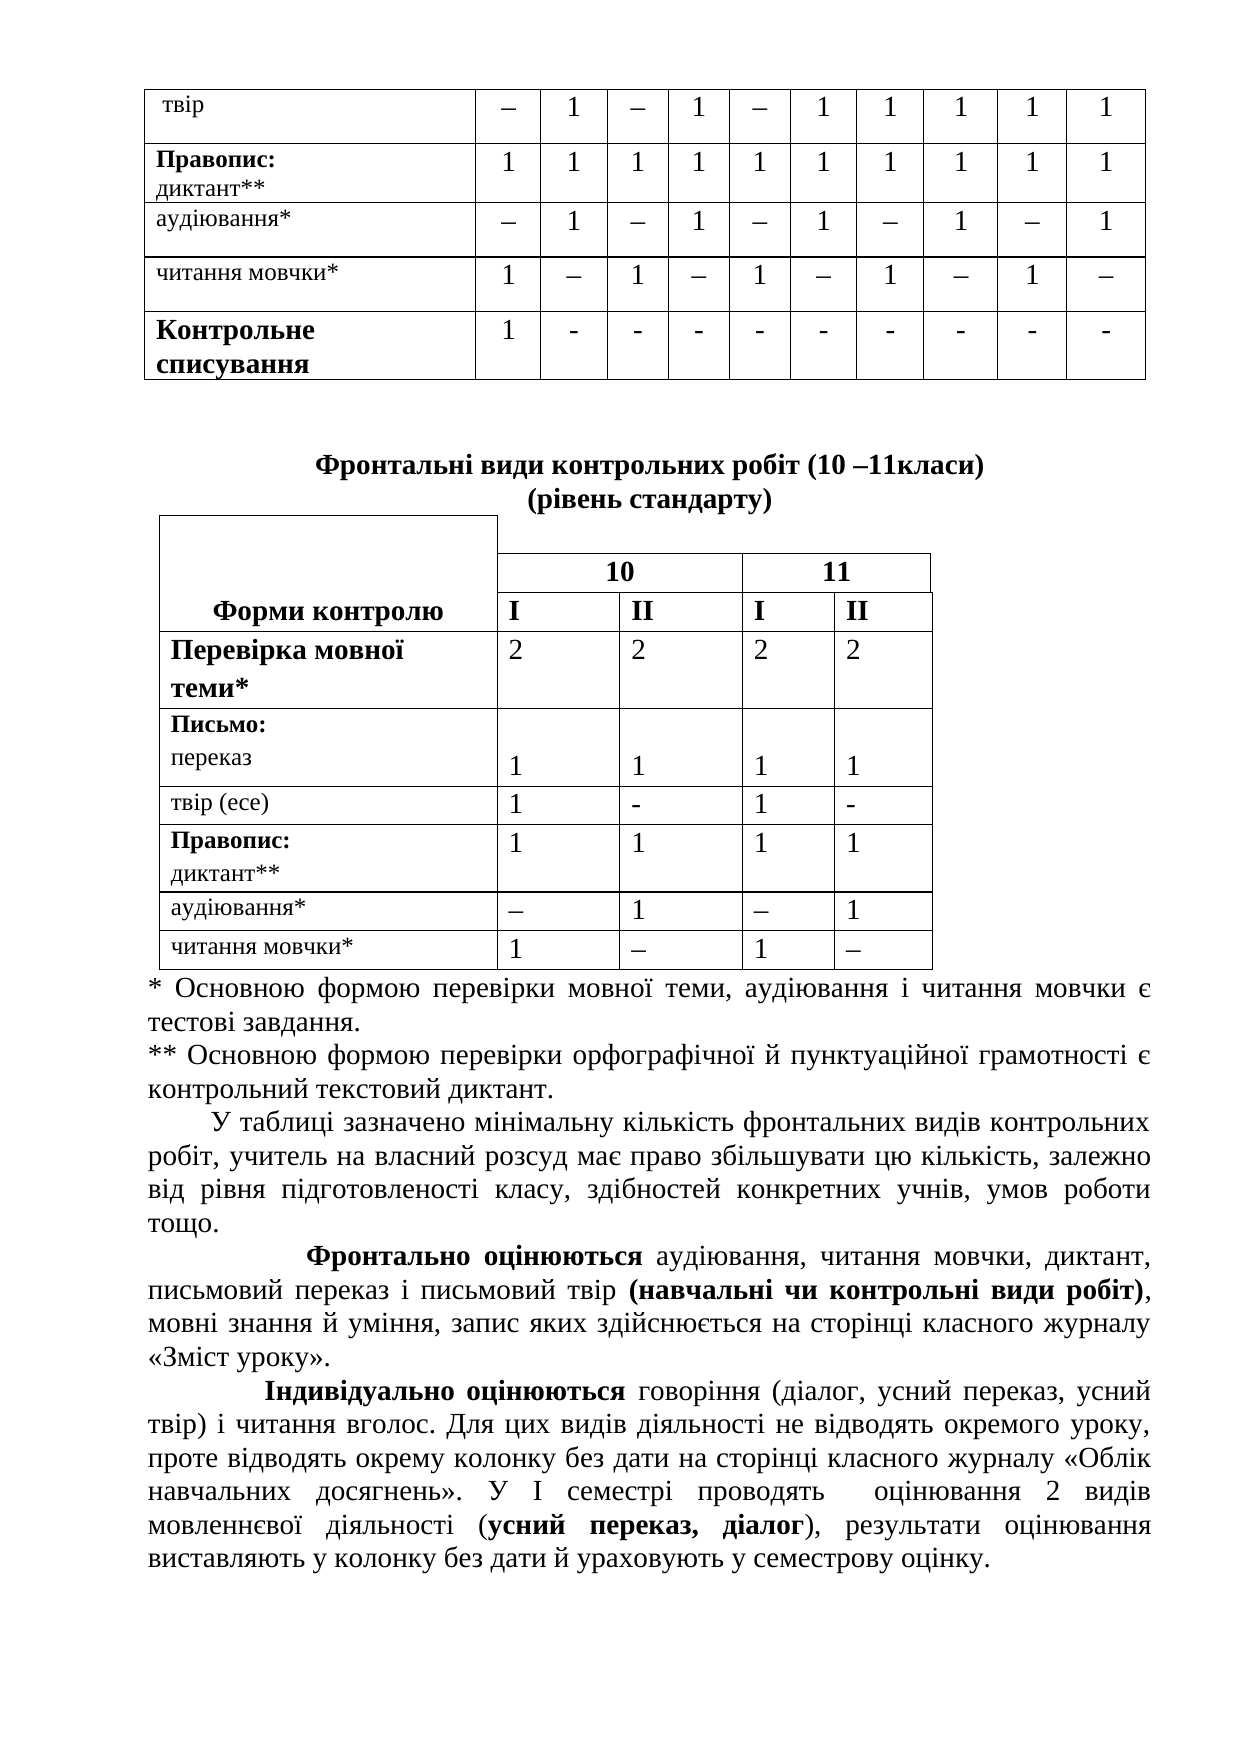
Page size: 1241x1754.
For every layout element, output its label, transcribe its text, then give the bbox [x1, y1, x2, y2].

table_cell 1 [924, 90, 997, 143]
table_cell 11 [743, 554, 930, 592]
table_cell 1 [791, 203, 856, 256]
table_cell – [835, 931, 932, 969]
table_cell І [743, 593, 834, 631]
text Фронтально оцінюються аудіювання, читання мовчки, диктант, письмовий переказ і письмовий твір (навчальні чи контрольні види робіт), мовні знання й уміння, запис яких здійснюється на сторінці класного журналу «Зміст уроку». [148, 1238, 1152, 1373]
table_cell 2 [835, 632, 932, 708]
table_cell 1 [743, 825, 834, 891]
table_cell твір [145, 90, 475, 143]
table_cell 2 [743, 632, 834, 708]
table_cell 1 [857, 90, 923, 143]
text Індивідуально оцінюються говоріння (діалог, усний переказ, усний твір) і читання вголос. Для цих видів діяльності не відводять окремого уроку, проте відводять окрему колонку без дати на сторінці класного журналу «Облік навчальних досягнень». У І семестрі проводять оцінювання 2 видів мовленнєвої діяльності (усний переказ, діалог), результати оцінювання виставляють у колонку без дати й ураховують у семестрову оцінку. [148, 1373, 1152, 1574]
table_cell - [608, 312, 668, 379]
table_cell аудіювання* [160, 893, 497, 930]
table_cell – [857, 203, 923, 256]
table_cell 1 [541, 203, 607, 256]
table_cell 1 [998, 90, 1066, 143]
table_cell – [791, 258, 856, 311]
table_cell ІІ [620, 593, 742, 631]
table_cell 1 [924, 144, 997, 202]
table_cell твір (есе) [160, 787, 497, 824]
table_cell читання мовчки* [145, 258, 475, 311]
table_cell 1 [541, 90, 607, 143]
table_cell - [541, 312, 607, 379]
table_cell – [541, 258, 607, 311]
table_cell – [476, 203, 540, 256]
table_cell 1 [857, 144, 923, 202]
table_cell 2 [498, 632, 619, 708]
table_cell 1 [498, 787, 619, 824]
table_cell – [476, 90, 540, 143]
table_cell 1 [835, 893, 932, 930]
table_cell 1 [476, 144, 540, 202]
table_cell 1 [791, 90, 856, 143]
table_cell 1 [620, 825, 742, 891]
table_cell 1 [620, 893, 742, 930]
table_cell – [498, 893, 619, 930]
table_cell 1 [743, 709, 834, 786]
table_cell 1 [743, 787, 834, 824]
table_cell - [669, 312, 729, 379]
table_cell – [730, 90, 790, 143]
table_cell Письмо: переказ [160, 709, 497, 786]
table_cell 1 [608, 258, 668, 311]
table_cell 1 [791, 144, 856, 202]
table_cell Контрольне списування [145, 312, 475, 379]
table_cell 1 [835, 825, 932, 891]
table_header Форми контролю [160, 516, 497, 631]
text (рівень стандарту) [148, 481, 1152, 514]
table_cell 1 [835, 709, 932, 786]
table_cell - [791, 312, 856, 379]
table_cell 10 [498, 554, 742, 592]
table_cell 1 [998, 258, 1066, 311]
table_cell 1 [1067, 203, 1145, 256]
table_cell Правопис: диктант** [160, 825, 497, 891]
table_cell 1 [541, 144, 607, 202]
table_cell - [730, 312, 790, 379]
table_cell 1 [498, 825, 619, 891]
table_cell – [608, 203, 668, 256]
table_cell Правопис: диктант** [145, 144, 475, 202]
table_cell 1 [669, 144, 729, 202]
table_cell – [924, 258, 997, 311]
table_cell 1 [730, 144, 790, 202]
text * Основною формою перевірки мовної теми, аудіювання і читання мовчки є тестові завдання. [148, 970, 1152, 1037]
table_cell - [924, 312, 997, 379]
text ** Основною формою перевірки орфографічної й пунктуаційної грамотності є контрольний текстовий диктант. [148, 1037, 1152, 1104]
table_cell 1 [669, 90, 729, 143]
table_cell аудіювання* [145, 203, 475, 256]
text Фронтальні види контрольних робіт (10 –11класи) [148, 447, 1152, 481]
table_cell 1 [620, 709, 742, 786]
table_cell 1 [1067, 144, 1145, 202]
table_cell – [730, 203, 790, 256]
table_cell - [1067, 312, 1145, 379]
table_cell 1 [730, 258, 790, 311]
table_cell – [669, 258, 729, 311]
table_cell 1 [924, 203, 997, 256]
table_cell - [998, 312, 1066, 379]
table_cell 1 [743, 931, 834, 969]
table_cell 1 [476, 312, 540, 379]
table_cell – [998, 203, 1066, 256]
table_cell 1 [498, 709, 619, 786]
table_cell 1 [608, 144, 668, 202]
table_cell – [620, 931, 742, 969]
table_cell І [498, 593, 619, 631]
table_cell - [620, 787, 742, 824]
table_cell ІІ [835, 593, 932, 631]
table_cell 1 [498, 931, 619, 969]
table_cell читання мовчки* [160, 931, 497, 969]
table_cell 1 [669, 203, 729, 256]
table_cell – [743, 893, 834, 930]
table_cell 1 [857, 258, 923, 311]
table_cell 1 [998, 144, 1066, 202]
table_cell - [835, 787, 932, 824]
table_cell 2 [620, 632, 742, 708]
text У таблиці зазначено мінімальну кількість фронтальних видів контрольних робіт, учитель на власний розсуд має право збільшувати цю кількість, залежно від рівня підготовленості класу, здібностей конкретних учнів, умов роботи тощо. [148, 1104, 1152, 1238]
table_cell Перевірка мовної теми* [160, 632, 497, 708]
table_cell – [608, 90, 668, 143]
table_cell - [857, 312, 923, 379]
table_cell 1 [1067, 90, 1145, 143]
table_cell – [1067, 258, 1145, 311]
table_cell 1 [476, 258, 540, 311]
